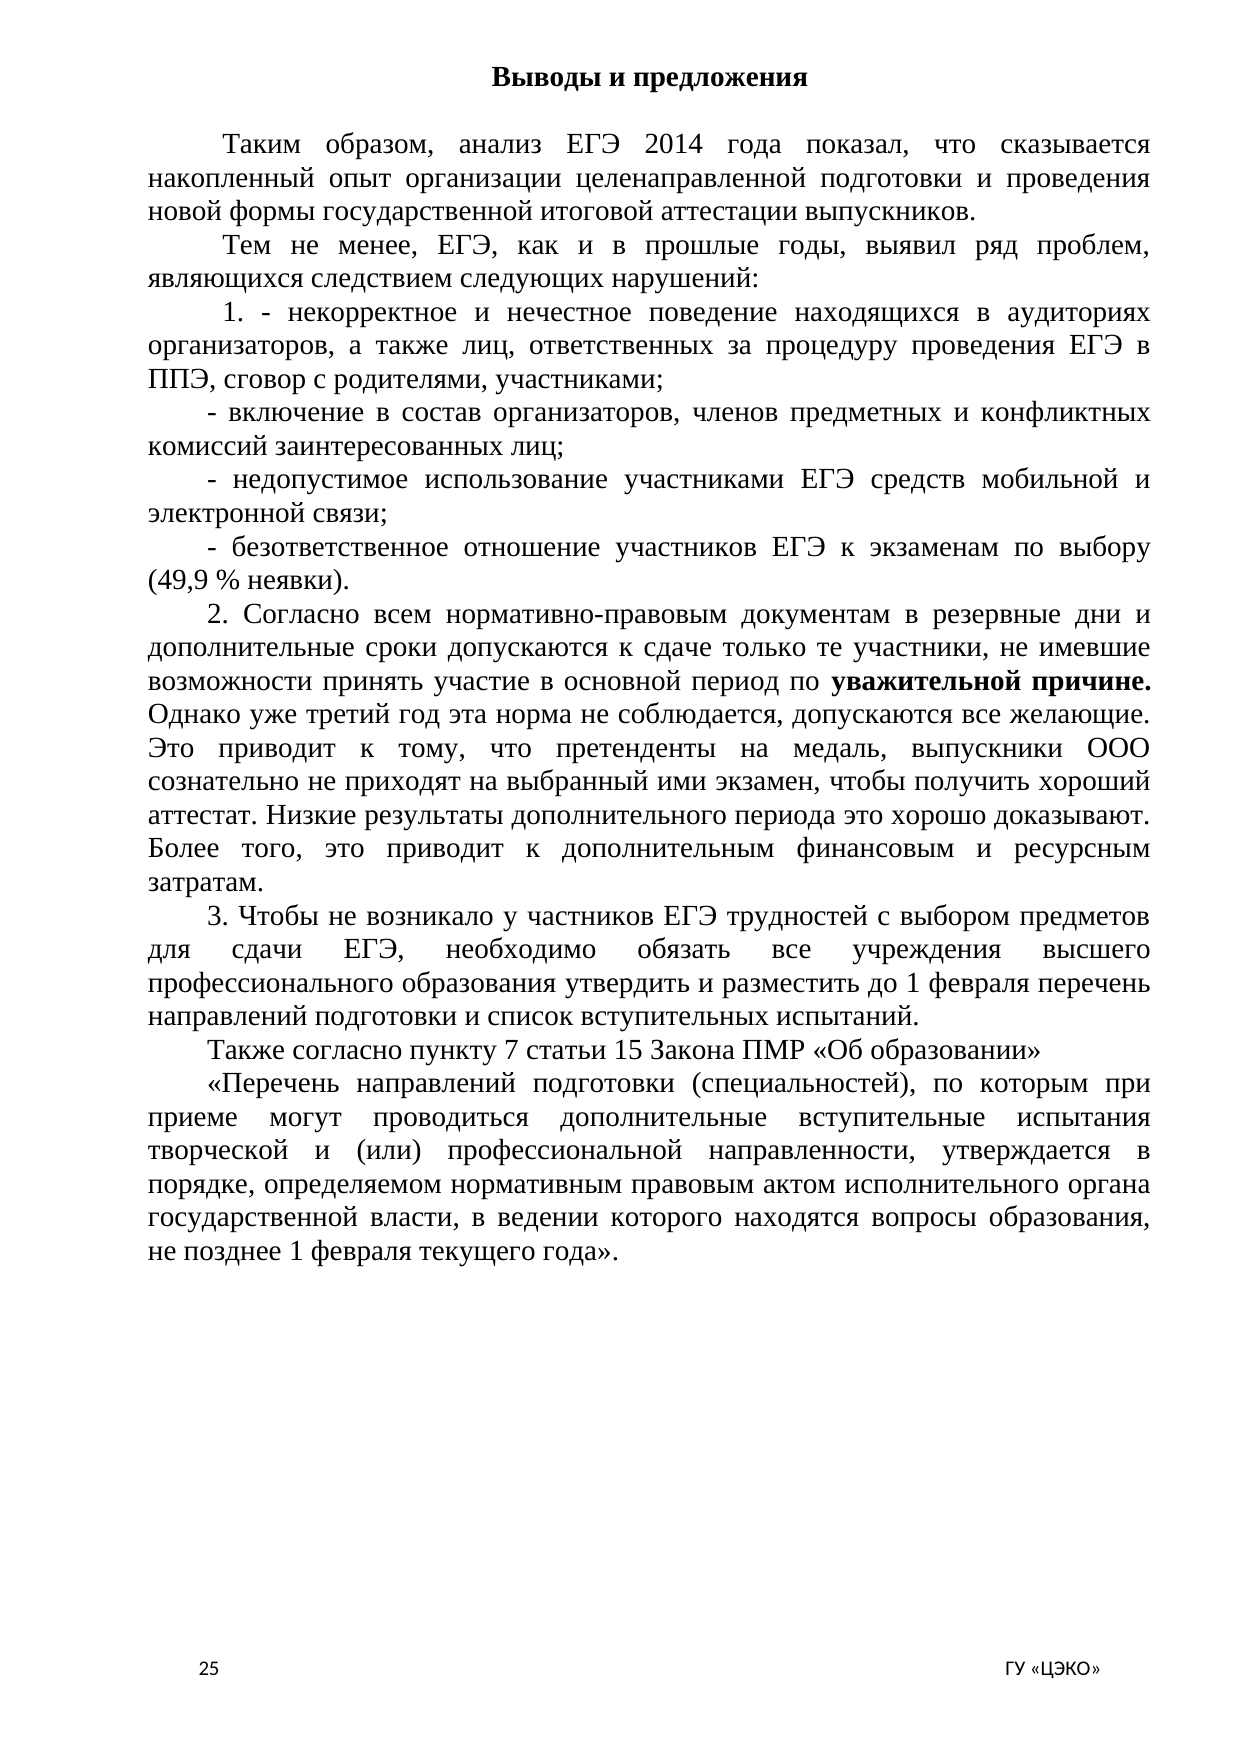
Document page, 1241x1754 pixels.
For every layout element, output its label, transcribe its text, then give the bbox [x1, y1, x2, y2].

text - включение в состав организаторов, членов предметных и конфликтных комиссий заинтересованных лиц; [148, 394, 1152, 462]
text - недопустимое использование участниками ЕГЭ средств мобильной и электронной связи; [148, 462, 1152, 529]
text Таким образом, анализ ЕГЭ 2014 года показал, что сказывается накопленный опыт организации целенаправленной подготовки и проведения новой формы государственной итоговой аттестации выпускников. [148, 126, 1152, 227]
text - безответственное отношение участников ЕГЭ к экзаменам по выбору (49,9 % неявки). [148, 529, 1152, 596]
text Тем не менее, ЕГЭ, как и в прошлые годы, выявил ряд проблем, являющихся следствием следующих нарушений: [148, 227, 1152, 294]
text 1. - некорректное и нечестное поведение находящихся в аудиториях организаторов, а также лиц, ответственных за процедуру проведения ЕГЭ в ППЭ, сговор с родителями, участниками; [148, 294, 1152, 394]
text 2. Согласно всем нормативно-правовым документам в резервные дни и дополнительные сроки допускаются к сдаче только те участники, не имевшие возможности принять участие в основной период по уважительной причине. Однако уже третий год эта норма не соблюдается, допускаются все желающие. Это приводит к тому, что претенденты на медаль, выпускники ООО сознательно не приходят на выбранный ими экзамен, чтобы получить хороший аттестат. Низкие результаты дополнительного периода это хорошо доказывают. Более того, это приводит к дополнительным финансовым и ресурсным затратам. [148, 596, 1152, 898]
text 3. Чтобы не возникало у частников ЕГЭ трудностей с выбором предметов для сдачи ЕГЭ, необходимо обязать все учреждения высшего профессионального образования утвердить и разместить до 1 февраля перечень направлений подготовки и список вступительных испытаний. [148, 898, 1152, 1032]
text «Перечень направлений подготовки (специальностей), по которым при приеме могут проводиться дополнительные вступительные испытания творческой и (или) профессиональной направленности, утверждается в порядке, определяемом нормативным правовым актом исполнительного органа государственной власти, в ведении которого находятся вопросы образования, не позднее 1 февраля текущего года». [148, 1065, 1152, 1267]
text Выводы и предложения [148, 59, 1152, 93]
text Также согласно пункту 7 статьи 15 Закона ПМР «Об образовании» [148, 1032, 1152, 1065]
